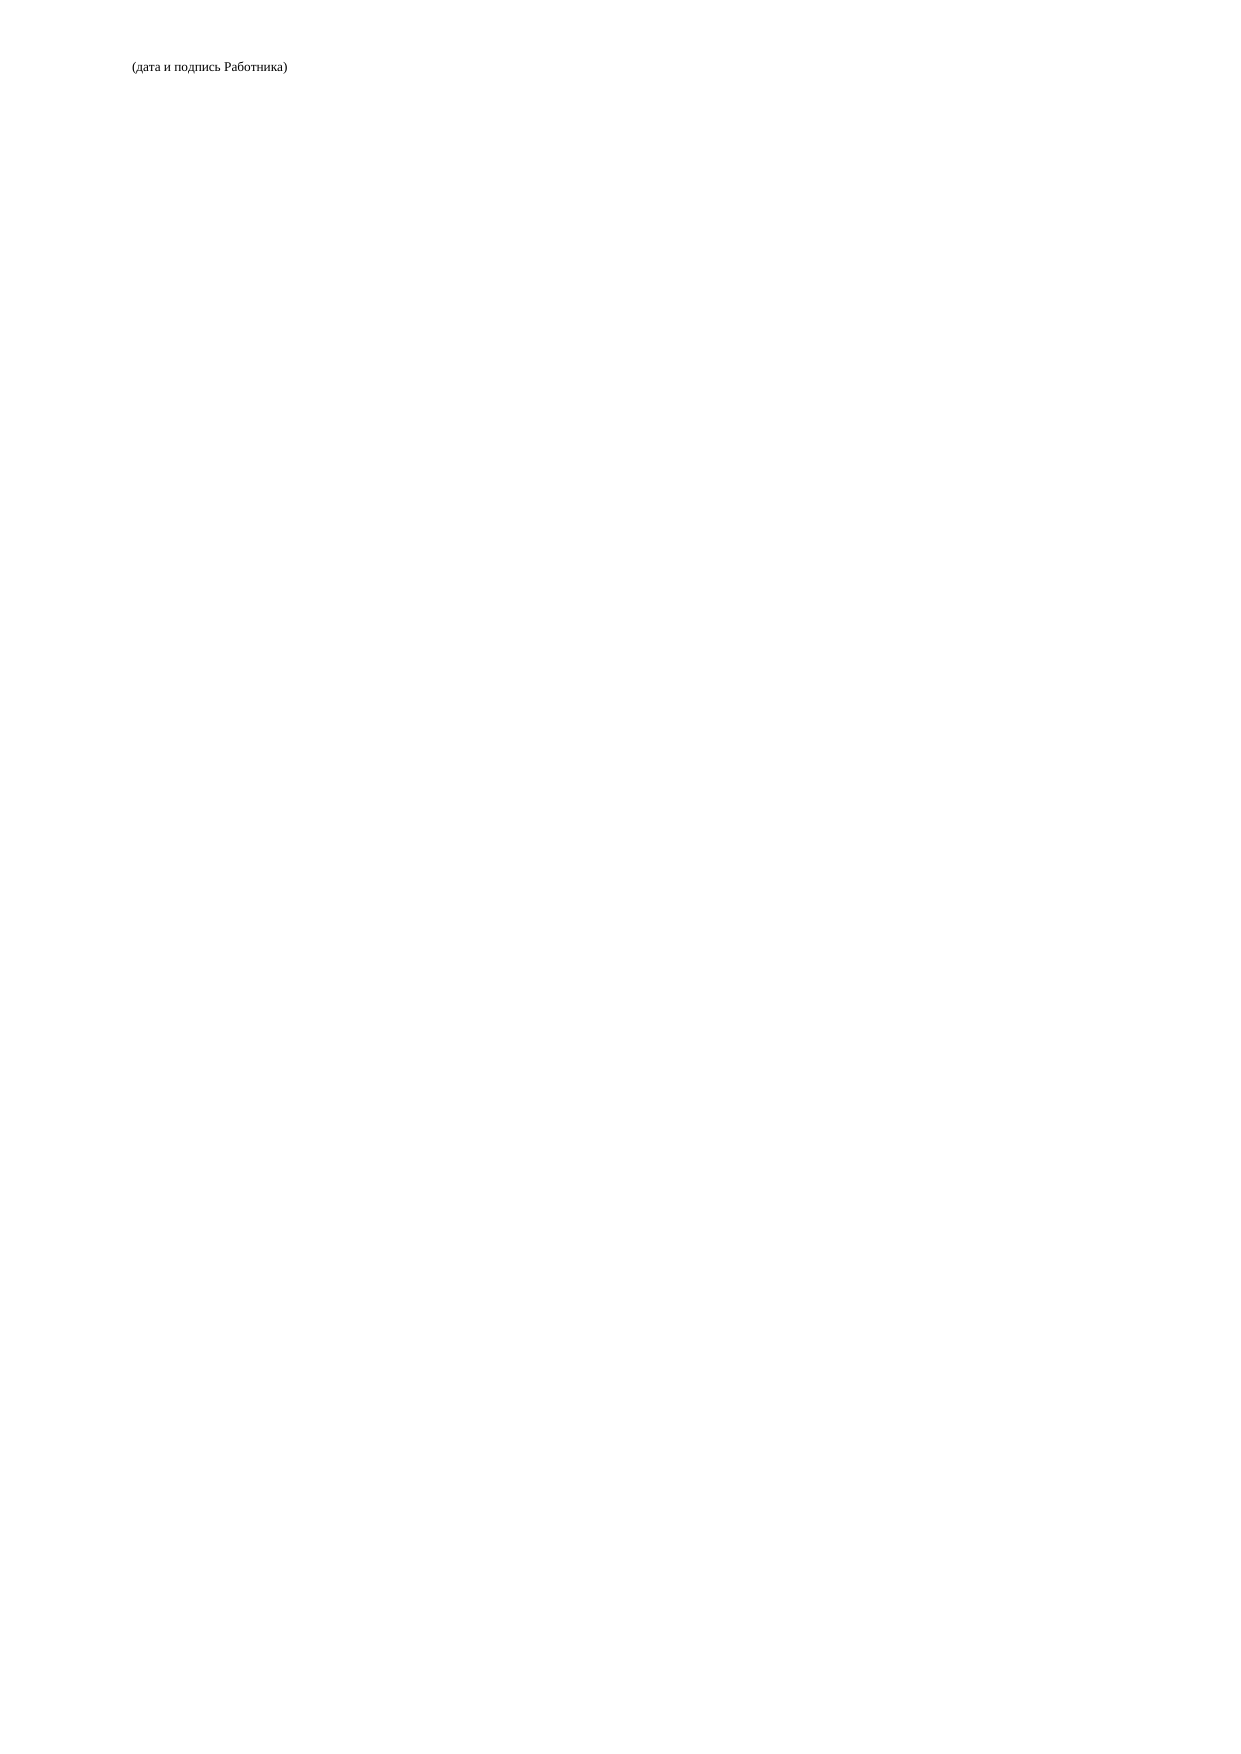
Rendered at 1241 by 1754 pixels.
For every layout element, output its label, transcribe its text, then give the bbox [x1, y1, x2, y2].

text (дата и подпись Работника) [89, 59, 1167, 85]
